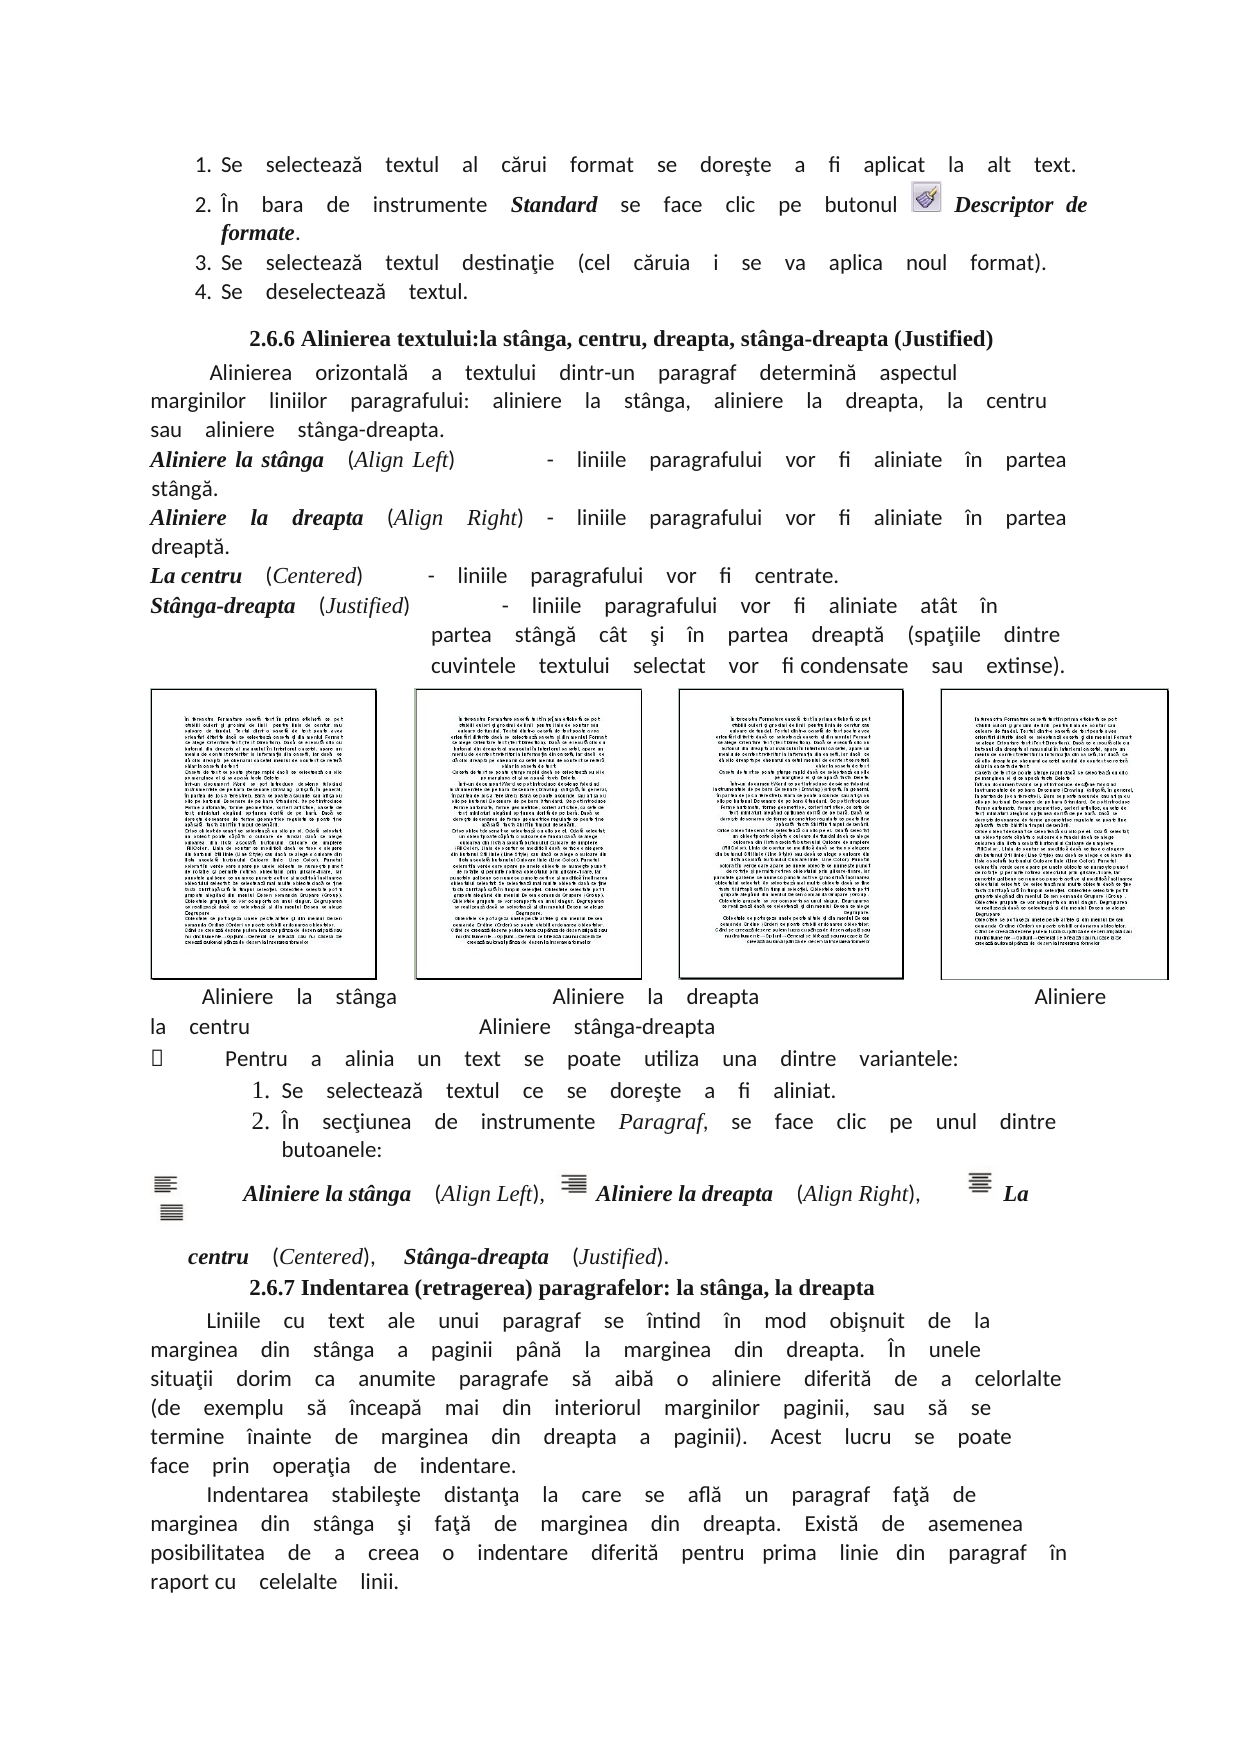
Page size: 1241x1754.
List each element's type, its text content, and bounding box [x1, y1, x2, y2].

picture [940, 688, 1169, 980]
text Aliniere la stânga (Align Left), Aliniere la dreapta (Align Right), La centru (Centered), Stânga-dreapta (Justified). [181, 1165, 1090, 1271]
picture [414, 688, 642, 980]
picture [966, 1165, 998, 1201]
picture [150, 688, 377, 980]
picture [555, 1169, 592, 1201]
list Se selectează textul destinaţie (cel căruia i se va aplica noul format). [194, 248, 1090, 276]
list În secţiunea de instrumente Paragraf, se face clic pe unul dintre butoanele: [251, 1106, 1090, 1164]
list Se deselectează textul. [194, 277, 1090, 306]
picture [156, 1202, 188, 1226]
text Indentarea stabileşte distanţa la care se află un paragraf faţă de marginea din stânga şi faţă de marginea din dreapta. Există de asemenea posibilitatea de a creea o indentare diferită pentru prima linie din paragraf în raport cu celelalte linii. [150, 1480, 1090, 1595]
text Alinierea orizontală a textului dintr-un paragraf determină aspectul marginilor liniilor paragrafului: aliniere la stânga, aliniere la dreapta, la centru sau aliniere stânga-dreapta. [150, 358, 1090, 443]
text Liniile cu text ale unui paragraf se întind în mod obişnuit de la marginea din stânga a paginii până la marginea din dreapta. În unele situaţii dorim ca anumite paragrafe să aibă o aliniere diferită de a celorlalte (de exemplu să înceapă mai din interiorul marginilor paginii, sau să se termine înainte de marginea din dreapta a paginii). Acest lucru se poate face prin operaţia de indentare. [150, 1306, 1090, 1479]
list În bara de instrumente Standard se face clic pe butonul Descriptor de formate. [194, 179, 1090, 247]
list Se selectează textul ce se doreşte a fi aliniat. [251, 1075, 1090, 1104]
text  Pentru a alinia un text se poate utiliza una dintre variantele: [150, 1042, 1090, 1074]
subtitle 2.6.6 Alinierea textului:la stânga, centru, dreapta, stânga-dreapta (Justified) [249, 325, 1084, 351]
text Aliniere la stânga (Align Left) - liniile paragrafului vor fi aliniate în partea stângă. [150, 445, 1090, 502]
subtitle 2.6.7 Indentarea (retragerea) paragrafelor: la stânga, la dreapta [249, 1273, 1084, 1300]
text Aliniere la dreapta (Align Right) - liniile paragrafului vor fi aliniate în partea dreaptă. [150, 503, 1090, 560]
picture [150, 1174, 182, 1198]
picture [910, 179, 942, 212]
text Aliniere la stânga Aliniere la dreapta Aliniere la centru Aliniere stânga-dreapta [150, 982, 1090, 1040]
text Stânga-dreapta (Justified) - liniile paragrafului vor fi aliniate atât în partea stângă cât şi în partea dreaptă (spaţiile dintre cuvintele textului selectat vor fi condensate sau extinse). [150, 591, 1090, 679]
picture [678, 688, 904, 980]
list Se selectează textul al cărui format se doreşte a fi aplicat la alt text. [194, 150, 1090, 178]
text La centru (Centered) - liniile paragrafului vor fi centrate. [150, 562, 1090, 589]
